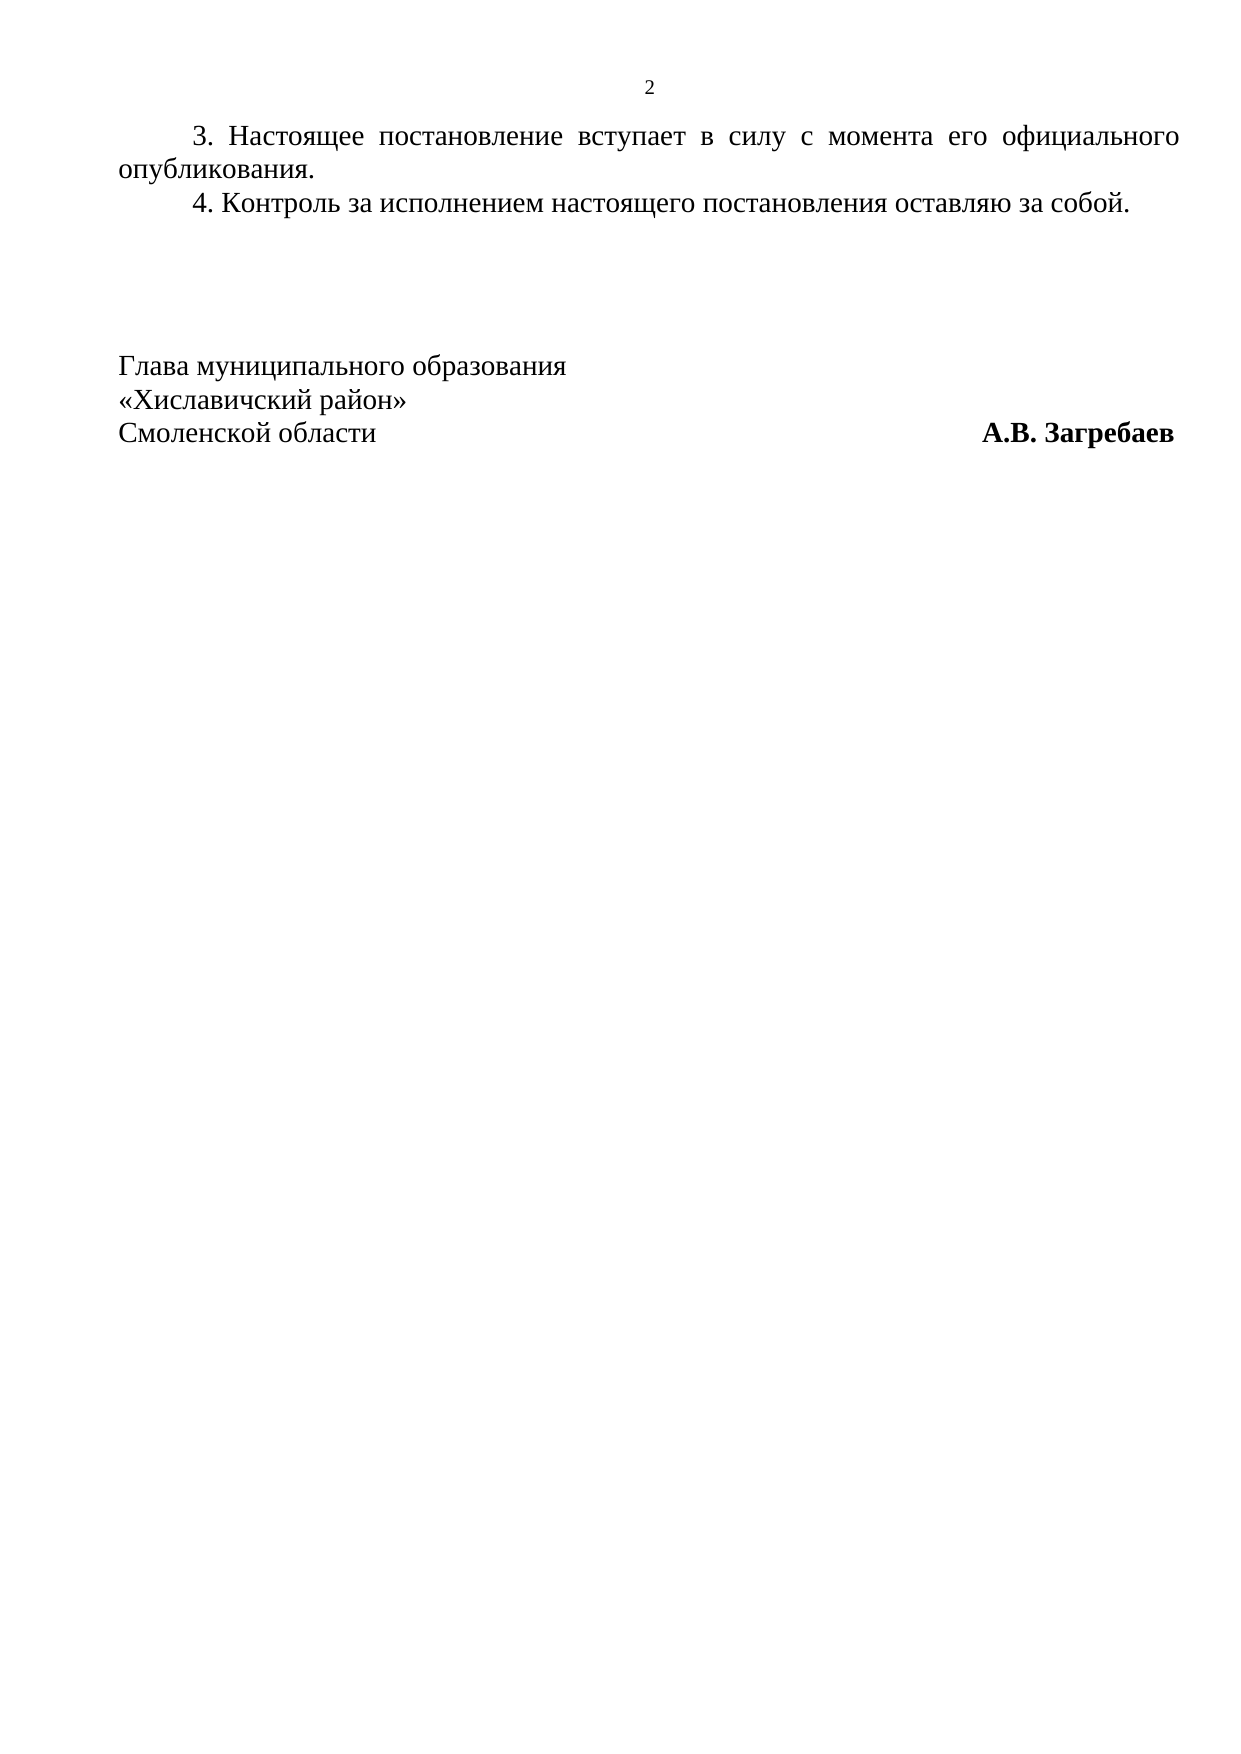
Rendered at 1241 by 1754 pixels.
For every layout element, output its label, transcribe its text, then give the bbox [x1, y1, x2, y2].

text «Хиславичский район» [118, 382, 1181, 415]
text Смоленской области А.В. Загребаев [118, 415, 1181, 449]
text Глава муниципального образования [118, 348, 1181, 382]
list 3. Настоящее постановление вступает в силу с момента его официального опубликования. [118, 118, 1181, 185]
list 4. Контроль за исполнением настоящего постановления оставляю за собой. [118, 185, 1181, 219]
